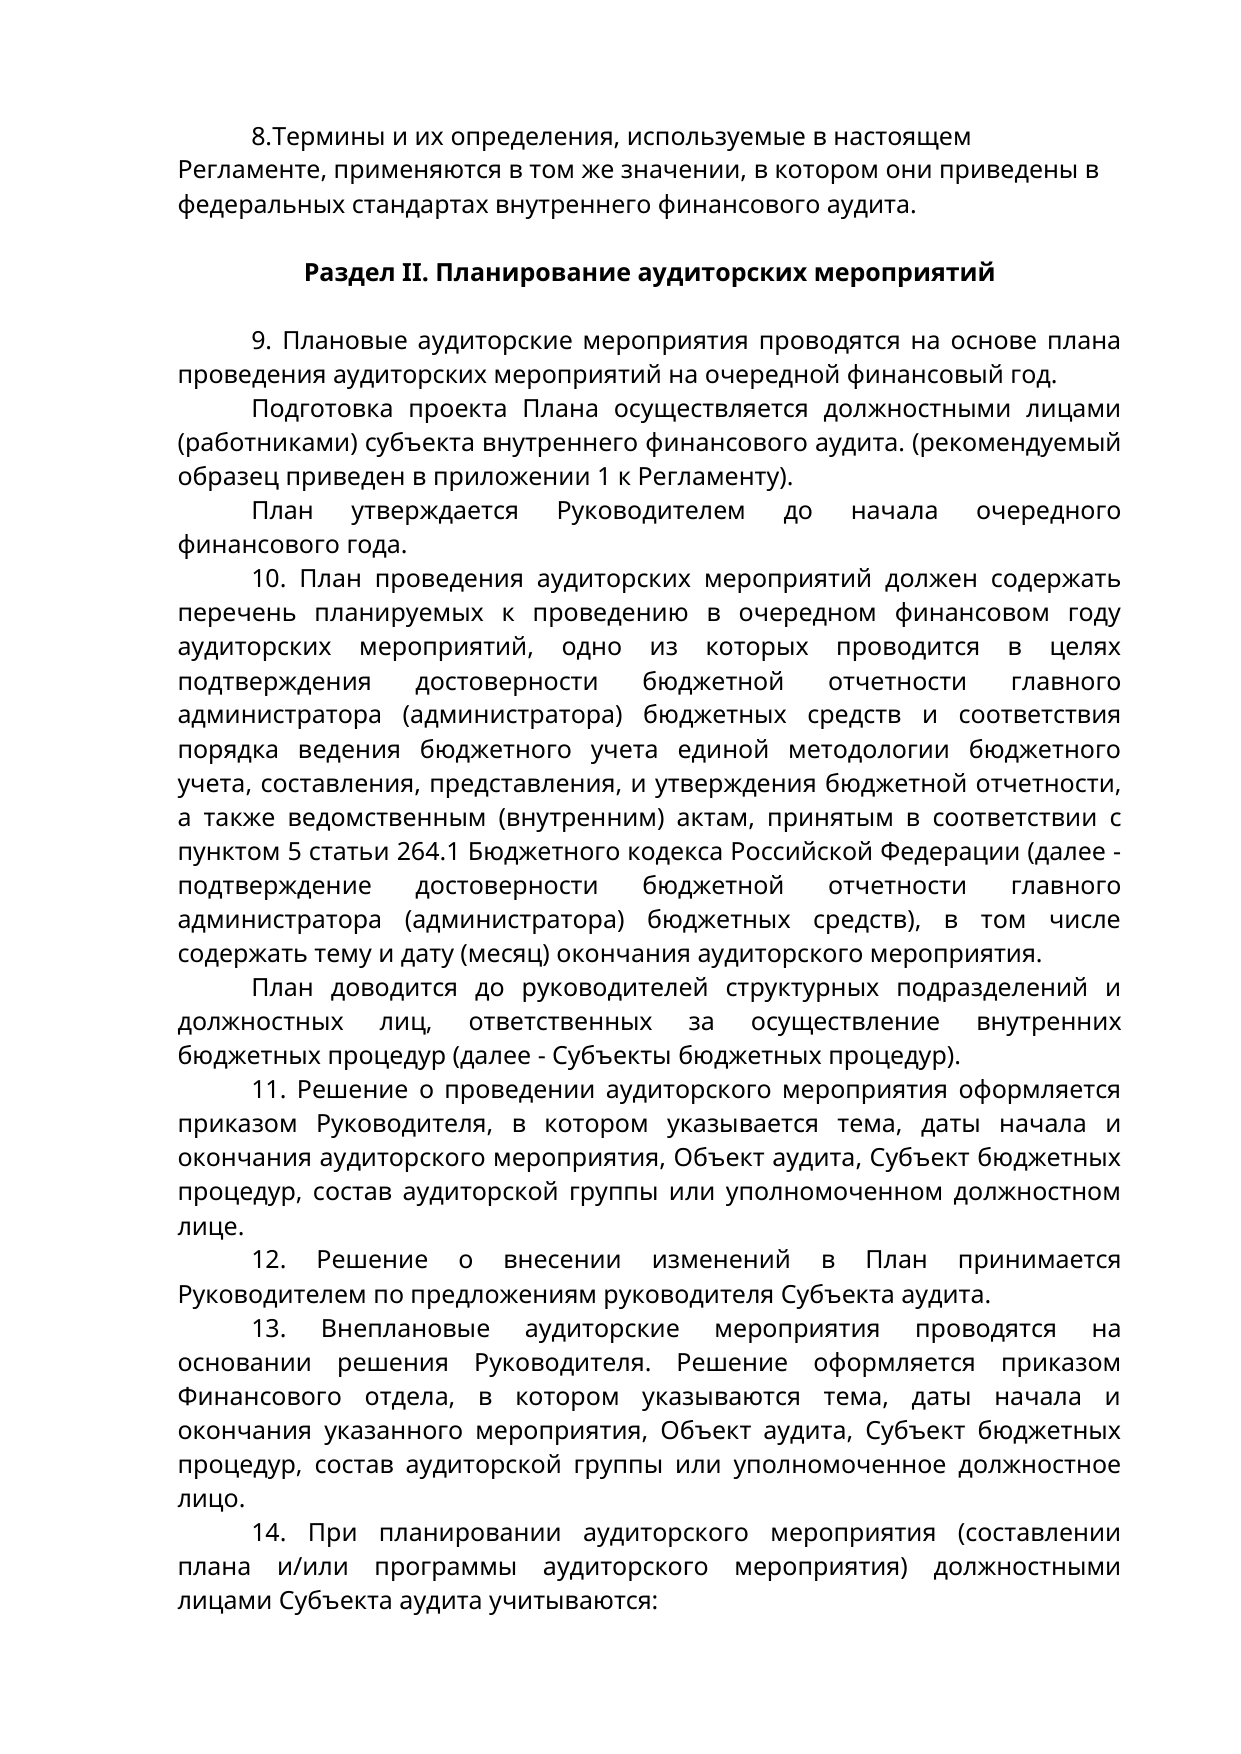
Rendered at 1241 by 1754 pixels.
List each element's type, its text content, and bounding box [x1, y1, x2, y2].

text Подготовка проекта Плана осуществляется должностными лицами (работниками) субъекта внутреннего финансового аудита. (рекомендуемый образец приведен в приложении 1 к Регламенту). [177, 391, 1122, 493]
text План доводится до руководителей структурных подразделений и должностных лиц, ответственных за осуществление внутренних бюджетных процедур (далее - Субъекты бюджетных процедур). [177, 970, 1122, 1072]
text 13. Внеплановые аудиторские мероприятия проводятся на основании решения Руководителя. Решение оформляется приказом Финансового отдела, в котором указываются тема, даты начала и окончания указанного мероприятия, Объект аудита, Субъект бюджетных процедур, состав аудиторской группы или уполномоченное должностное лицо. [177, 1310, 1122, 1515]
text 10. План проведения аудиторских мероприятий должен содержать перечень планируемых к проведению в очередном финансовом году аудиторских мероприятий, одно из которых проводится в целях подтверждения достоверности бюджетной отчетности главного администратора (администратора) бюджетных средств и соответствия порядка ведения бюджетного учета единой методологии бюджетного учета, составления, представления, и утверждения бюджетной отчетности, а также ведомственным (внутренним) актам, принятым в соответствии с пунктом 5 статьи 264.1 Бюджетного кодекса Российской Федерации (далее - подтверждение достоверности бюджетной отчетности главного администратора (администратора) бюджетных средств), в том числе содержать тему и дату (месяц) окончания аудиторского мероприятия. [177, 561, 1122, 970]
text 8.Термины и их определения, используемые в настоящем Регламенте, применяются в том же значении, в котором они приведены в федеральных стандартах внутреннего финансового аудита. [177, 118, 1122, 220]
text 9. Плановые аудиторские мероприятия проводятся на основе плана проведения аудиторских мероприятий на очередной финансовый год. [177, 322, 1122, 391]
text 11. Решение о проведении аудиторского мероприятия оформляется приказом Руководителя, в котором указывается тема, даты начала и окончания аудиторского мероприятия, Объект аудита, Субъект бюджетных процедур, состав аудиторской группы или уполномоченном должностном лице. [177, 1072, 1122, 1242]
text 14. При планировании аудиторского мероприятия (составлении плана и/или программы аудиторского мероприятия) должностными лицами Субъекта аудита учитываются: [177, 1515, 1122, 1617]
text План утверждается Руководителем до начала очередного финансового года. [177, 493, 1122, 561]
text 12. Решение о внесении изменений в План принимается Руководителем по предложениям руководителя Субъекта аудита. [177, 1242, 1122, 1310]
title Раздел II. Планирование аудиторских мероприятий [177, 254, 1122, 288]
